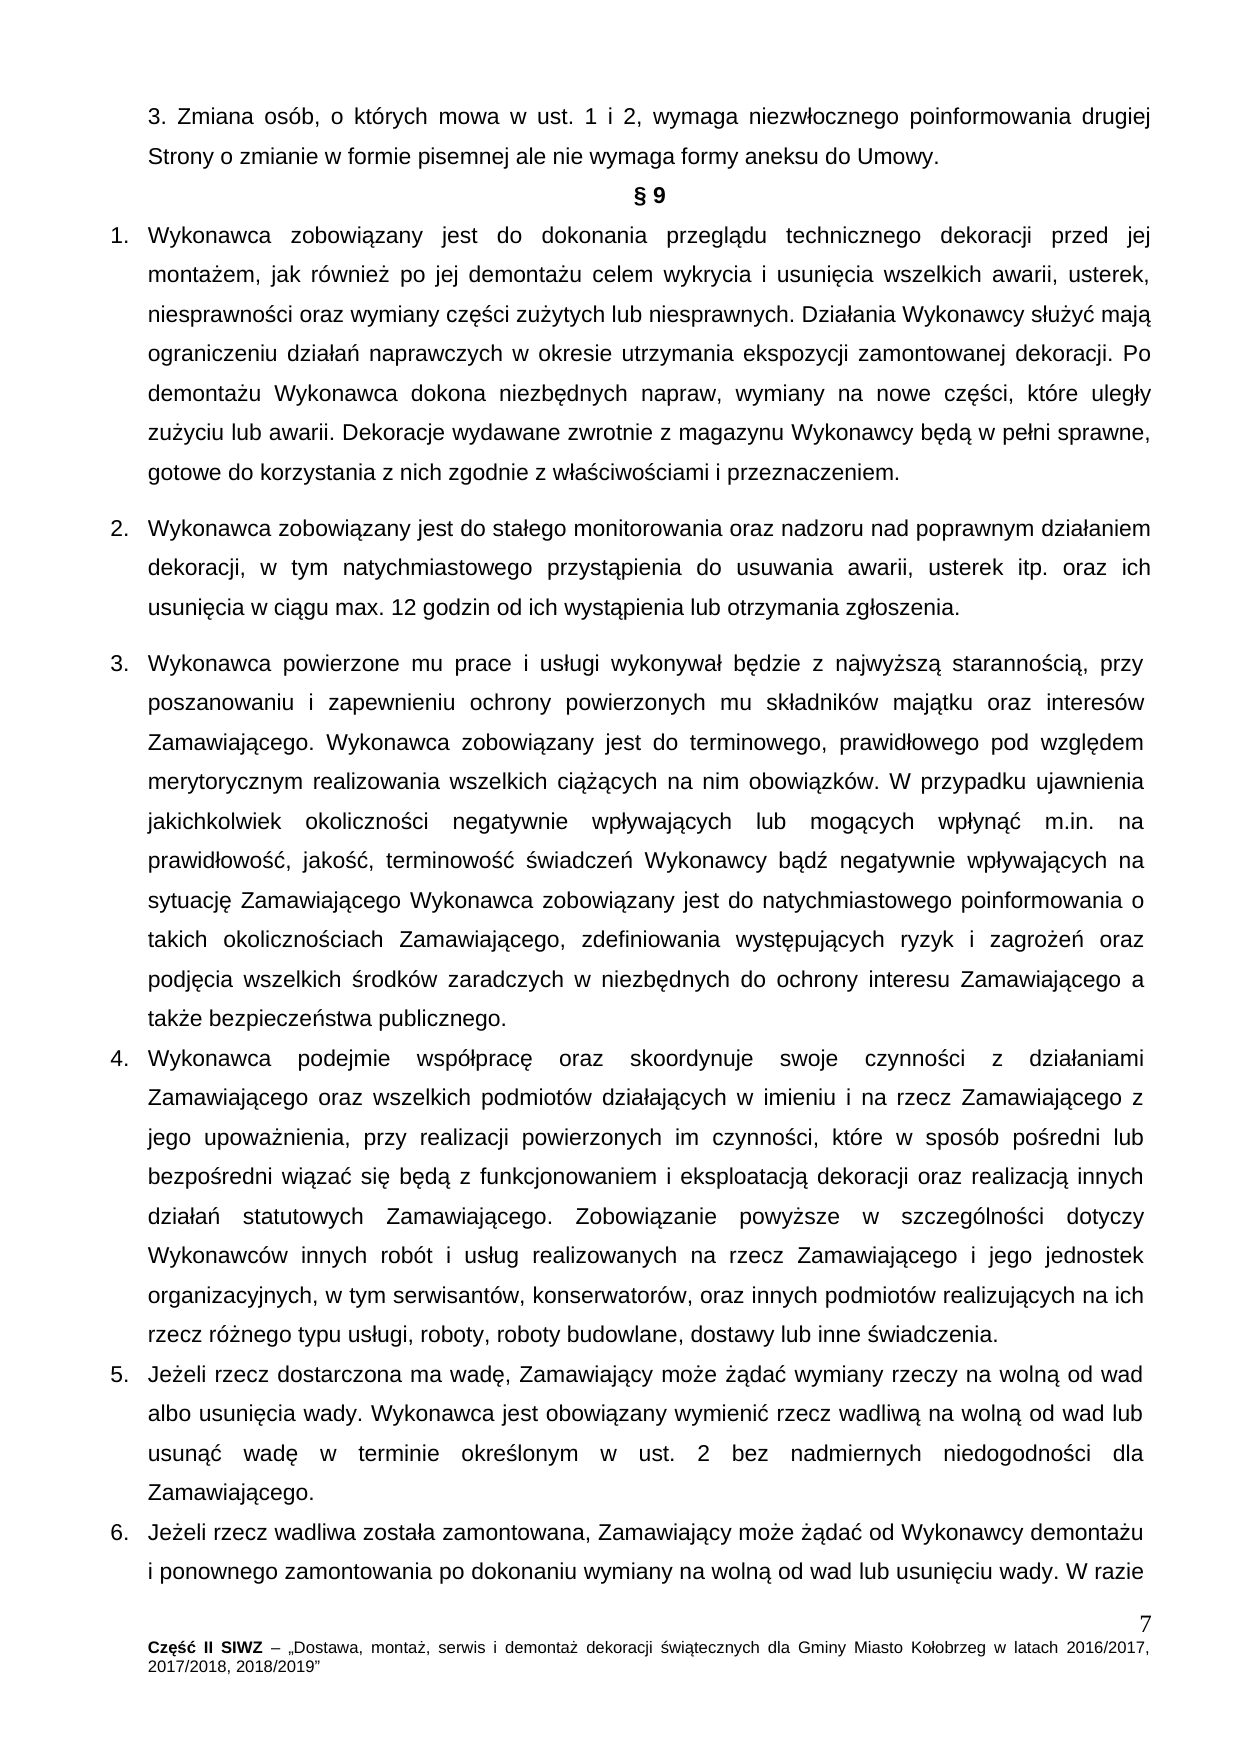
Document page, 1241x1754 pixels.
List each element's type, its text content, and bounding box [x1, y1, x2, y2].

list Wykonawca powierzone mu prace i usługi wykonywał będzie z najwyższą starannością, przy poszanowaniu i zapewnieniu ochrony powierzonych mu składników majątku oraz interesów Zamawiającego. Wykonawca zobowiązany jest do terminowego, prawidłowego pod względem merytorycznym realizowania wszelkich ciążących na nim obowiązków. W przypadku ujawnienia jakichkolwiek okoliczności negatywnie wpływających lub mogących wpłynąć m.in. na prawidłowość, jakość, terminowość świadczeń Wykonawcy bądź negatywnie wpływających na sytuację Zamawiającego Wykonawca zobowiązany jest do natychmiastowego poinformowania o takich okolicznościach Zamawiającego, zdefiniowania występujących ryzyk i zagrożeń oraz podjęcia wszelkich środków zaradczych w niezbędnych do ochrony interesu Zamawiającego a także bezpieczeństwa publicznego. [110, 650, 1144, 1032]
text 3. Zmiana osób, o których mowa w ust. 1 i 2, wymaga niezwłocznego poinformowania drugiej Strony o zmianie w formie pisemnej ale nie wymaga formy aneksu do Umowy. [148, 103, 1152, 169]
text § 9 [148, 182, 1152, 209]
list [110, 1518, 1144, 1584]
list Jeżeli rzecz dostarczona ma wadę, Zamawiający może żądać wymiany rzeczy na wolną od wad albo usunięcia wady. Wykonawca jest obowiązany wymienić rzecz wadliwą na wolną od wad lub usunąć wadę w terminie określonym w ust. 2 bez nadmiernych niedogodności dla Zamawiającego. [110, 1361, 1144, 1505]
list Wykonawca zobowiązany jest do stałego monitorowania oraz nadzoru nad poprawnym działaniem dekoracji, w tym natychmiastowego przystąpienia do usuwania awarii, usterek itp. oraz ich usunięcia w ciągu max. 12 godzin od ich wystąpienia lub otrzymania zgłoszenia. [110, 515, 1152, 620]
list Wykonawca podejmie współpracę oraz skoordynuje swoje czynności z działaniami Zamawiającego oraz wszelkich podmiotów działających w imieniu i na rzecz Zamawiającego z jego upoważnienia, przy realizacji powierzonych im czynności, które w sposób pośredni lub bezpośredni wiązać się będą z funkcjonowaniem i eksploatacją dekoracji oraz realizacją innych działań statutowych Zamawiającego. Zobowiązanie powyższe w szczególności dotyczy Wykonawców innych robót i usług realizowanych na rzecz Zamawiającego i jego jednostek organizacyjnych, w tym serwisantów, konserwatorów, oraz innych podmiotów realizujących na ich rzecz różnego typu usługi, roboty, roboty budowlane, dostawy lub inne świadczenia. [110, 1045, 1144, 1347]
list Wykonawca zobowiązany jest do dokonania przeglądu technicznego dekoracji przed jej montażem, jak również po jej demontażu celem wykrycia i usunięcia wszelkich awarii, usterek, niesprawności oraz wymiany części zużytych lub niesprawnych. Działania Wykonawcy służyć mają ograniczeniu działań naprawczych w okresie utrzymania ekspozycji zamontowanej dekoracji. Po demontażu Wykonawca dokona niezbędnych napraw, wymiany na nowe części, które uległy zużyciu lub awarii. Dekoracje wydawane zwrotnie z magazynu Wykonawcy będą w pełni sprawne, gotowe do korzystania z nich zgodnie z właściwościami i przeznaczeniem. [110, 222, 1152, 485]
